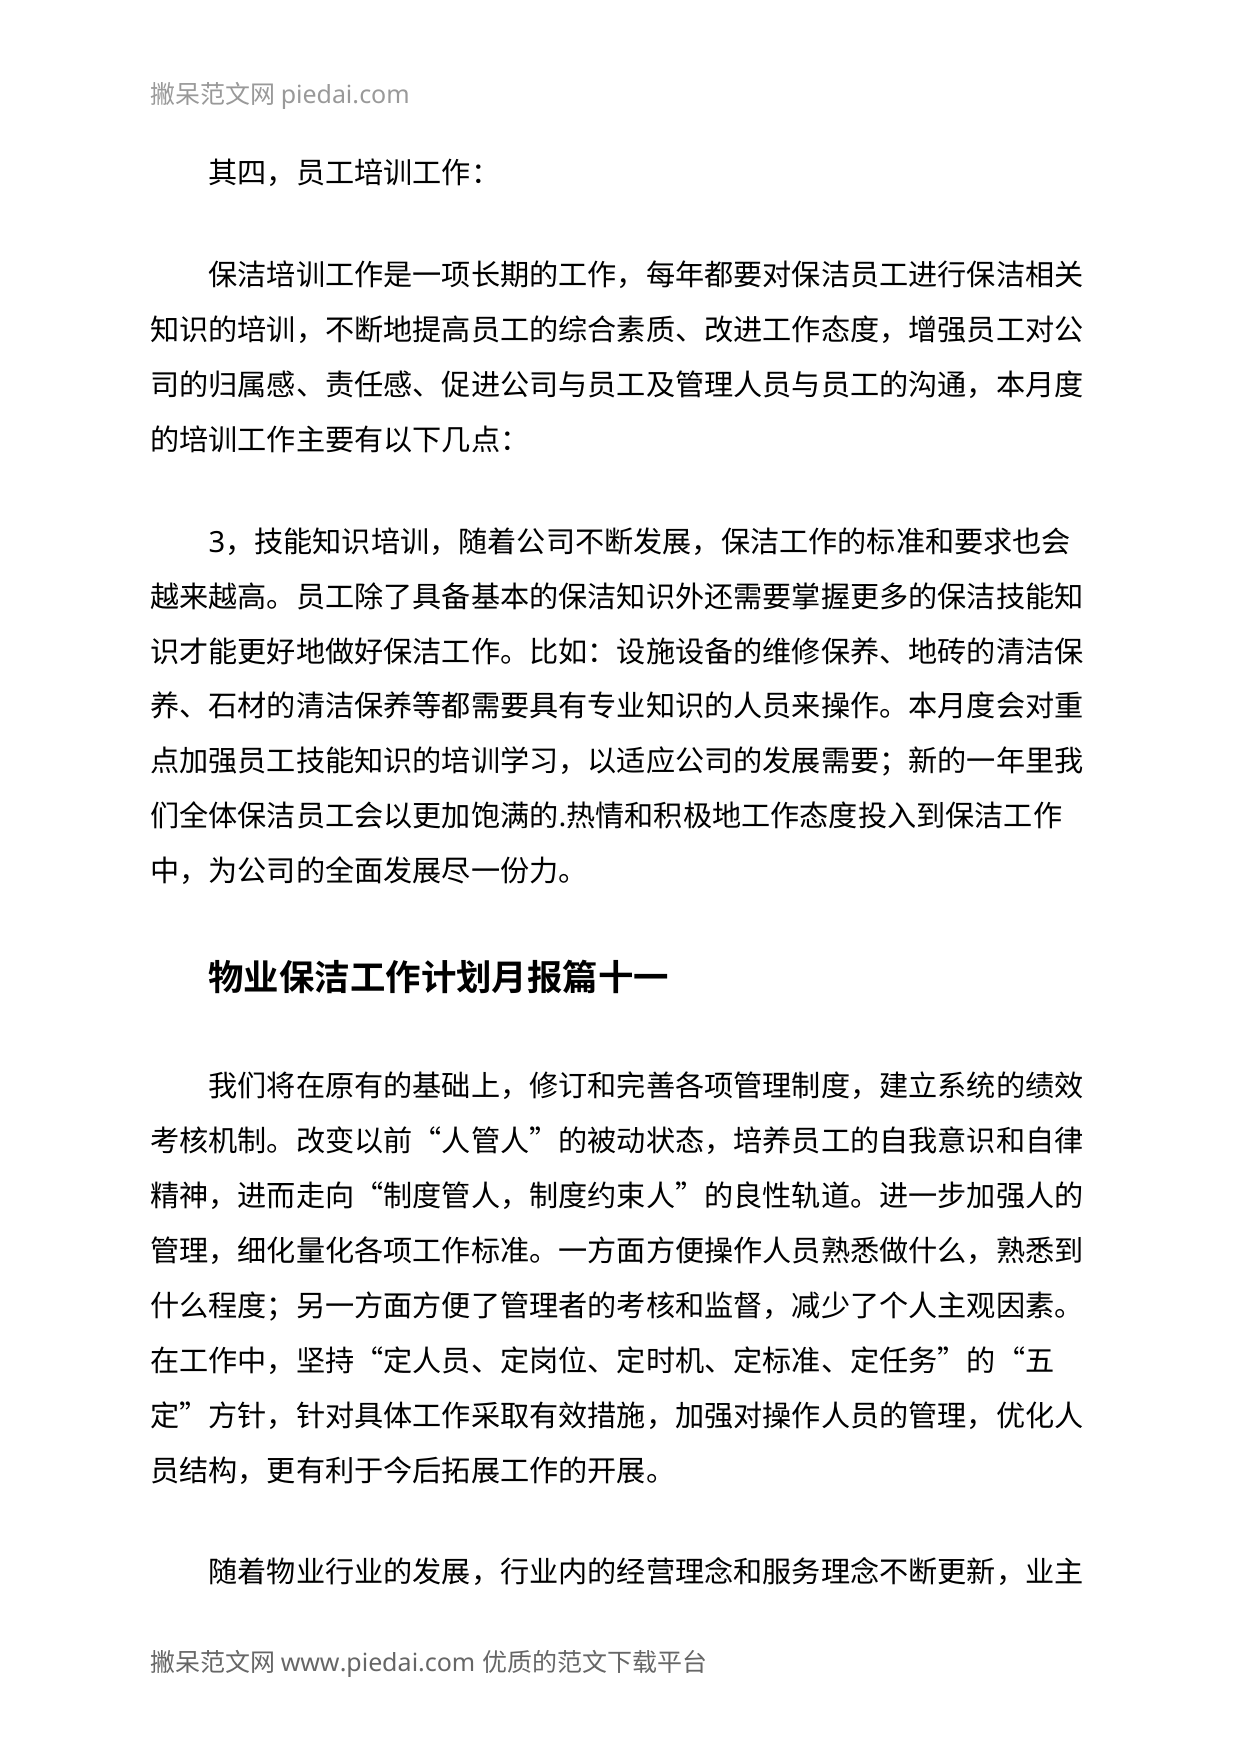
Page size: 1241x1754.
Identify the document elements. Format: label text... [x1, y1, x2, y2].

text 保洁培训工作是一项长期的工作，每年都要对保洁员工进行保洁相关知识的培训，不断地提高员工的综合素质、改进工作态度，增强员工对公司的归属感、责任感、促进公司与员工及管理人员与员工的沟通，本月度的培训工作主要有以下几点： [150, 252, 1090, 459]
text 物业保洁工作计划月报篇十一 [150, 949, 1090, 1001]
text 我们将在原有的基础上，修订和完善各项管理制度，建立系统的绩效考核机制。改变以前“人管人”的被动状态，培养员工的自我意识和自律精神，进而走向“制度管人，制度约束人”的良性轨道。进一步加强人的管理，细化量化各项工作标准。一方面方便操作人员熟悉做什么，熟悉到什么程度；另一方面方便了管理者的考核和监督，减少了个人主观因素。在工作中，坚持“定人员、定岗位、定时机、定标准、定任务”的“五定”方针，针对具体工作采取有效措施，加强对操作人员的管理，优化人员结构，更有利于今后拓展工作的开展。 [150, 1063, 1090, 1489]
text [150, 1549, 1090, 1591]
text 其四，员工培训工作： [150, 150, 1090, 192]
text 3，技能知识培训，随着公司不断发展，保洁工作的标准和要求也会越来越高。员工除了具备基本的保洁知识外还需要掌握更多的保洁技能知识才能更好地做好保洁工作。比如：设施设备的维修保养、地砖的清洁保养、石材的清洁保养等都需要具有专业知识的人员来操作。本月度会对重点加强员工技能知识的培训学习，以适应公司的发展需要；新的一年里我们全体保洁员工会以更加饱满的.热情和积极地工作态度投入到保洁工作中，为公司的全面发展尽一份力。 [150, 518, 1090, 890]
